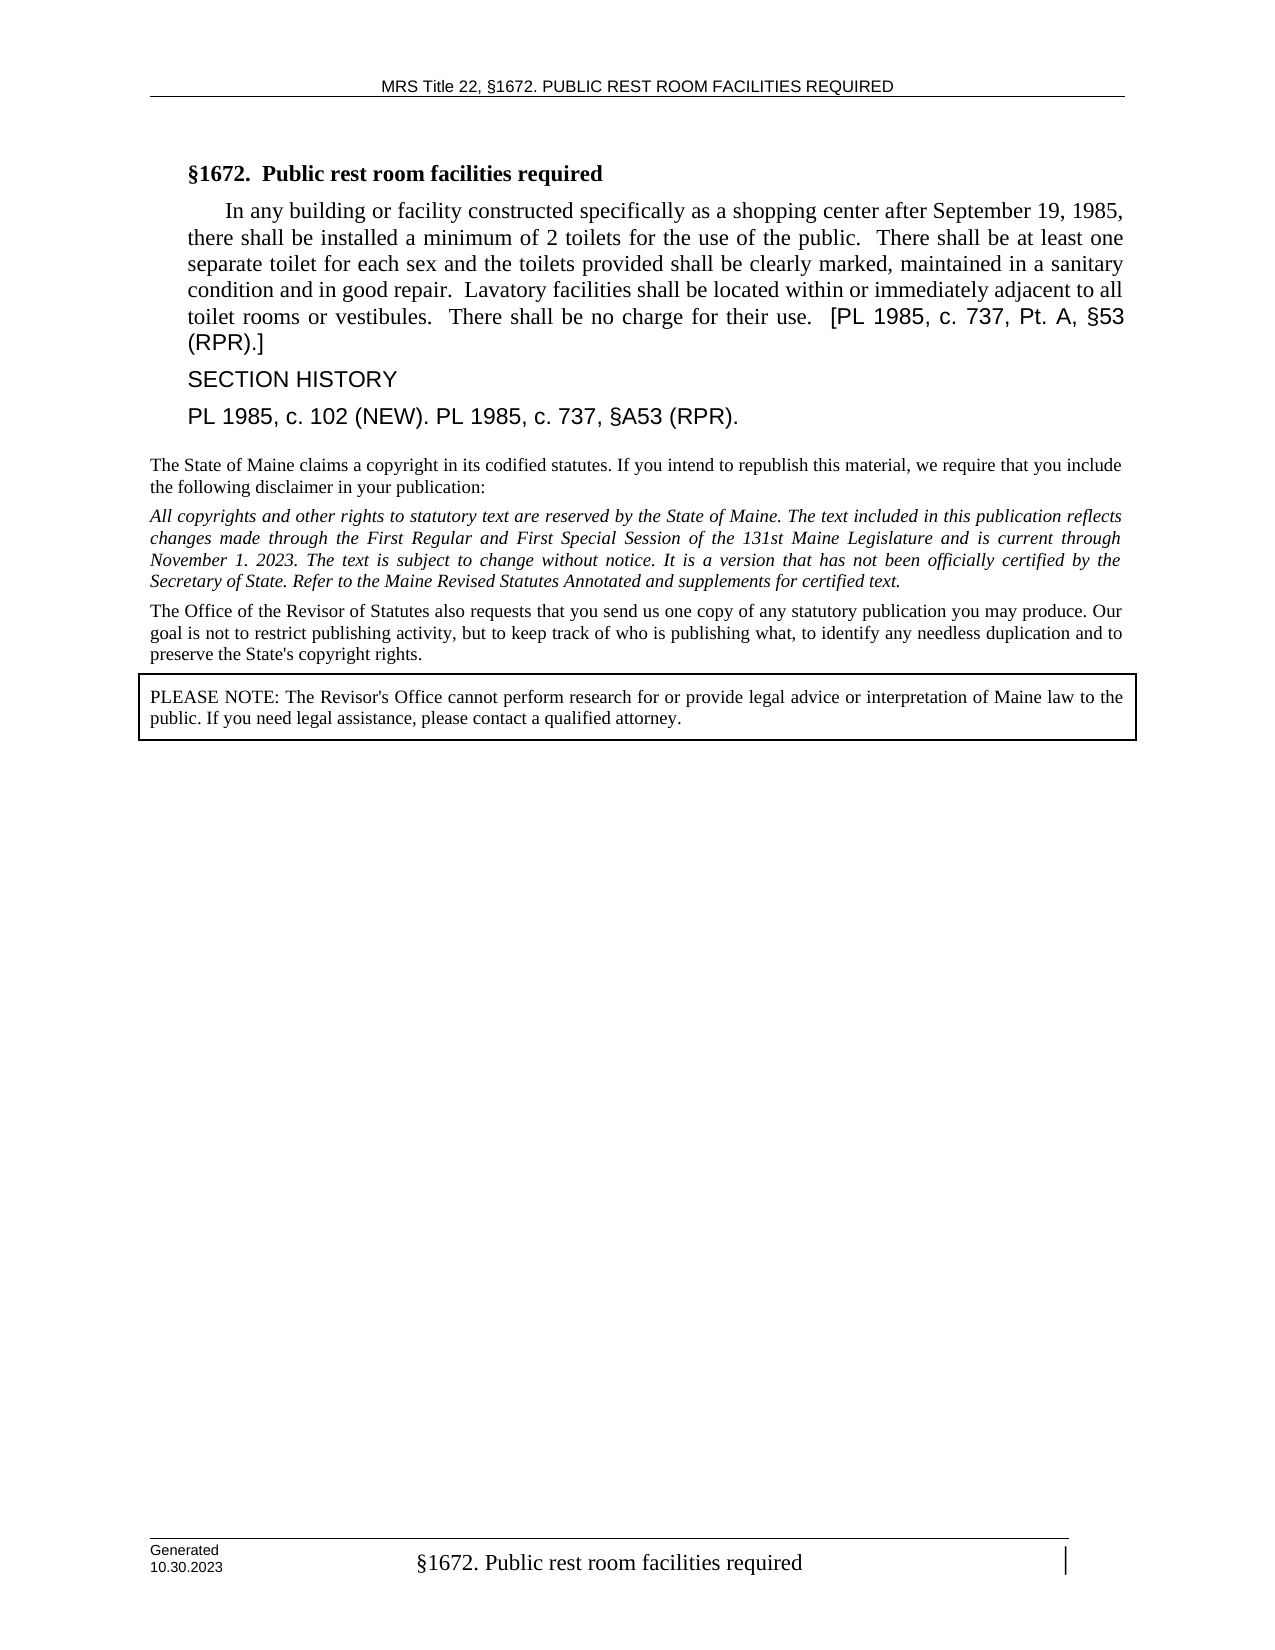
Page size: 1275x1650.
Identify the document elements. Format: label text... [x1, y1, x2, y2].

text PL 1985, c. 102 (NEW). PL 1985, c. 737, §A53 (RPR). [187, 403, 1125, 429]
text PLEASE NOTE: The Revisor's Office cannot perform research for or provide legal advice or interpretation of Maine law to the public. If you need legal assistance, please contact a qualified attorney. [140, 675, 1135, 739]
text The Office of the Revisor of Statutes also requests that you send us one copy of any statutory publication you may produce. Our goal is not to restrict publishing activity, but to keep track of who is publishing what, to identify any needless duplication and to preserve the State's copyright rights. [150, 600, 1125, 665]
text SECTION HISTORY [187, 366, 1125, 392]
text The State of Maine claims a copyright in its codified statutes. If you intend to republish this material, we require that you include the following disclaimer in your publication: [150, 454, 1125, 497]
text In any building or facility constructed specifically as a shopping center after September 19, 1985, there shall be installed a minimum of 2 toilets for the use of the public. There shall be at least one separate toilet for each sex and the toilets provided shall be clearly marked, maintained in a sanitary condition and in good repair. Lavatory facilities shall be located within or immediately adjacent to all toilet rooms or vestibules. There shall be no charge for their use. [PL 1985, c. 737, Pt. A, §53 (RPR).] [187, 197, 1125, 355]
text All copyrights and other rights to statutory text are reserved by the State of Maine. The text included in this publication reflects changes made through the First Regular and First Special Session of the 131st Maine Legislature and is current through November 1. 2023 . The text is subject to change without notice. It is a version that has not been officially certified by the Secretary of State. Refer to the Maine Revised Statutes Annotated and supplements for certified text. [150, 505, 1125, 592]
text §1672. Public rest room facilities required [187, 160, 1125, 187]
